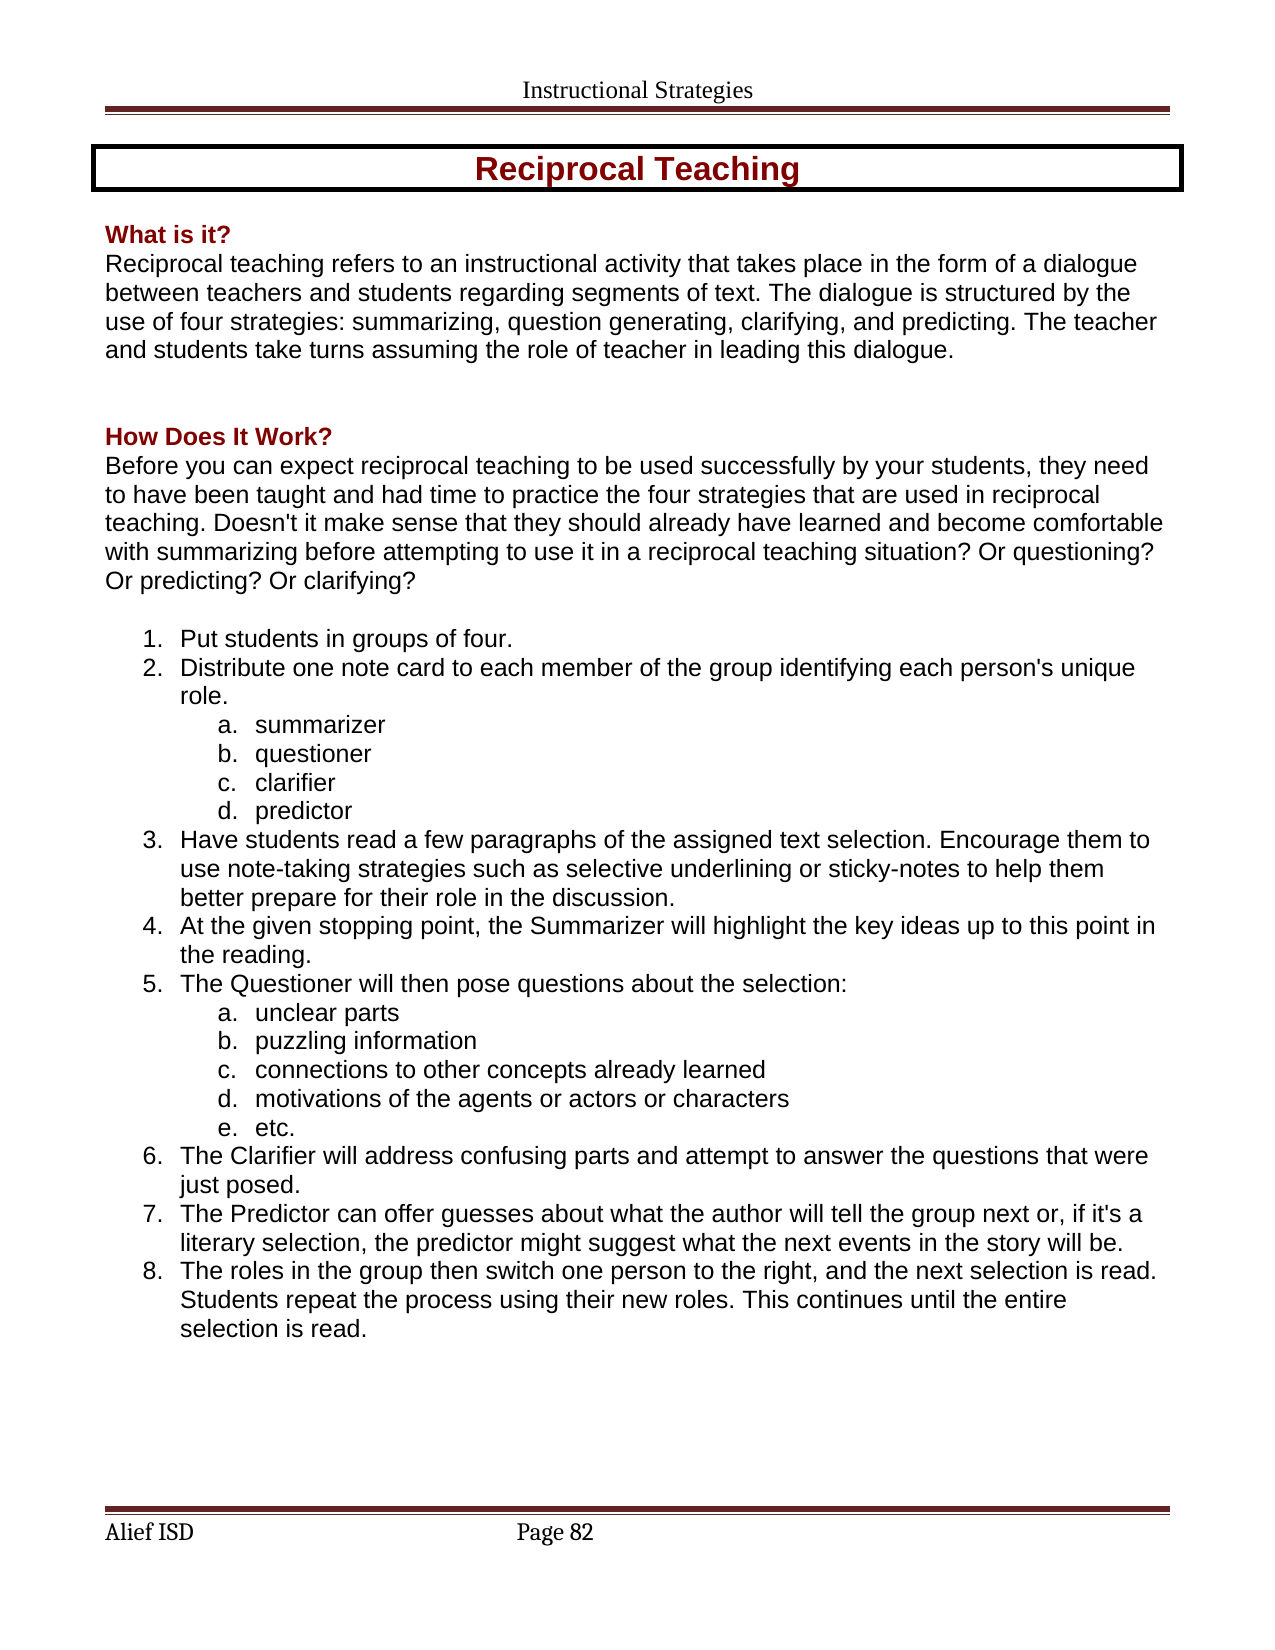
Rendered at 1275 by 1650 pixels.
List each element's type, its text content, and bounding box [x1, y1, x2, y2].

list clarifier [217, 768, 1170, 796]
list Put students in groups of four. [142, 624, 1170, 653]
list The roles in the group then switch one person to the right, and the next selection is read. Students repeat the process using their new roles. This continues until the entire selection is read. [142, 1256, 1170, 1343]
list The Questioner will then pose questions about the selection: [142, 969, 1170, 998]
list Distribute one note card to each member of the group identifying each person's unique role. [142, 653, 1170, 710]
list summarizer [217, 710, 1170, 739]
text What is it? Reciprocal teaching refers to an instructional activity that takes place in the form of a dialogue between teachers and students regarding segments of text. The dialogue is structured by the use of four strategies: summarizing, question generating, clarifying, and predicting. The teacher and students take turns assuming the role of teacher in leading this dialogue. [105, 221, 1170, 364]
list Have students read a few paragraphs of the assigned text selection. Encourage them to use note-taking strategies such as selective underlining or sticky-notes to help them better prepare for their role in the discussion. [142, 825, 1170, 911]
list unclear parts [217, 998, 1170, 1026]
text How Does It Work? Before you can expect reciprocal teaching to be used successfully by your students, they need to have been taught and had time to practice the four strategies that are used in reciprocal teaching. Doesn't it make sense that they should already have learned and become comfortable with summarizing before attempting to use it in a reciprocal teaching situation? Or questioning? Or predicting? Or clarifying? [105, 422, 1170, 595]
list connections to other concepts already learned [217, 1055, 1170, 1084]
list The Predictor can offer guesses about what the author will tell the group next or, if it's a literary selection, the predictor might suggest what the next events in the story will be. [142, 1199, 1170, 1256]
list motivations of the agents or actors or characters [217, 1084, 1170, 1113]
table_header Reciprocal Teaching [96, 149, 1179, 187]
list At the given stopping point, the Summarizer will highlight the key ideas up to this point in the reading. [142, 911, 1170, 969]
list questioner [217, 739, 1170, 768]
list The Clarifier will address confusing parts and attempt to answer the questions that were just posed. [142, 1141, 1170, 1199]
list predictor [217, 796, 1170, 825]
list puzzling information [217, 1026, 1170, 1055]
list etc. [217, 1113, 1170, 1141]
